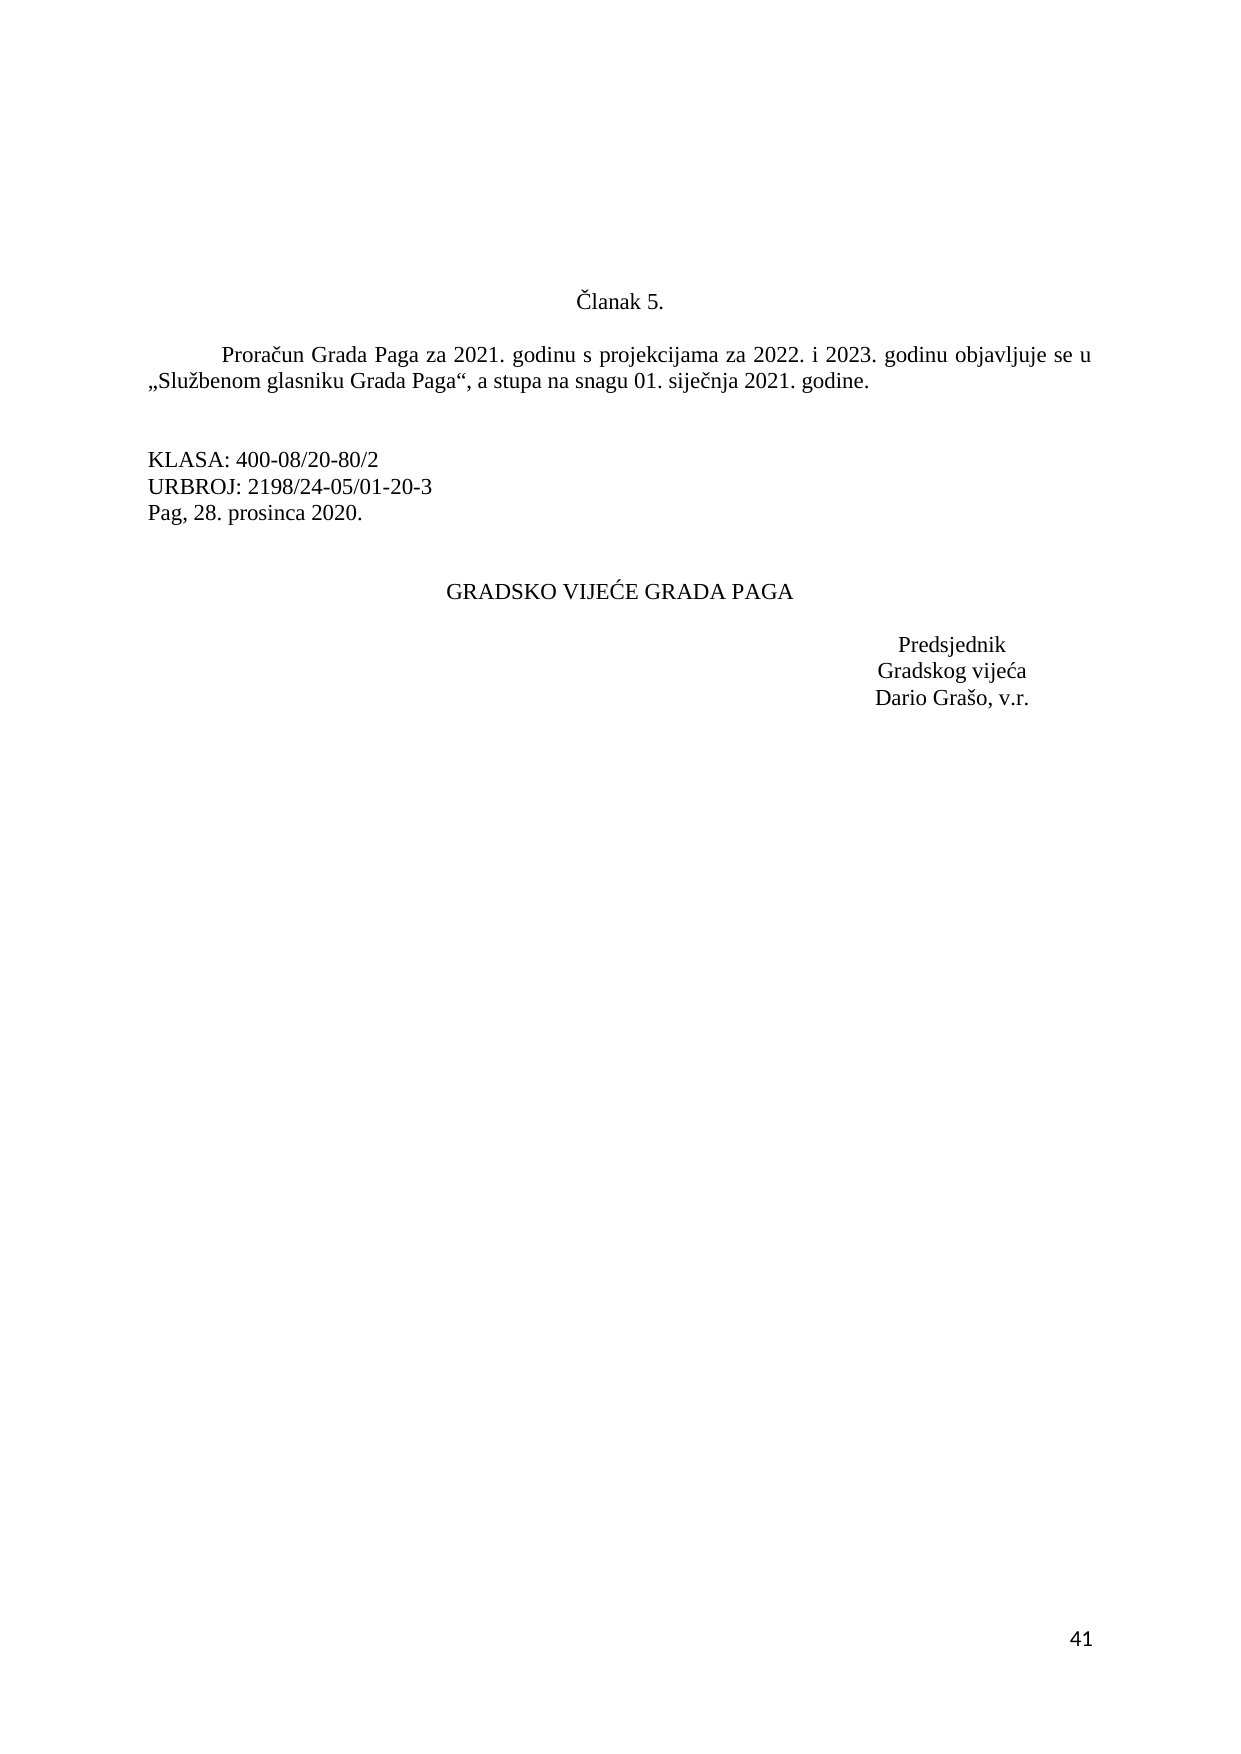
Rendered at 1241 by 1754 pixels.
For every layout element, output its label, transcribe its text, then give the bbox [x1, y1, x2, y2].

text Predsjednik [811, 631, 1093, 657]
text Pag, 28. prosinca 2020. [148, 499, 1093, 525]
text Dario Grašo, v.r. [811, 683, 1093, 710]
text Gradskog vijeća [811, 657, 1093, 683]
text Proračun Grada Paga za 2021. godinu s projekcijama za 2022. i 2023. godinu objavljuje se u „Službenom glasniku Grada Paga“, a stupa na snagu 01. siječnja 2021. godine. [148, 341, 1093, 394]
text KLASA: 400-08/20-80/2 [148, 446, 1093, 473]
text URBROJ: 2198/24-05/01-20-3 [148, 473, 1093, 499]
text GRADSKO VIJEĆE GRADA PAGA [148, 578, 1093, 604]
text Članak 5. [148, 288, 1093, 314]
